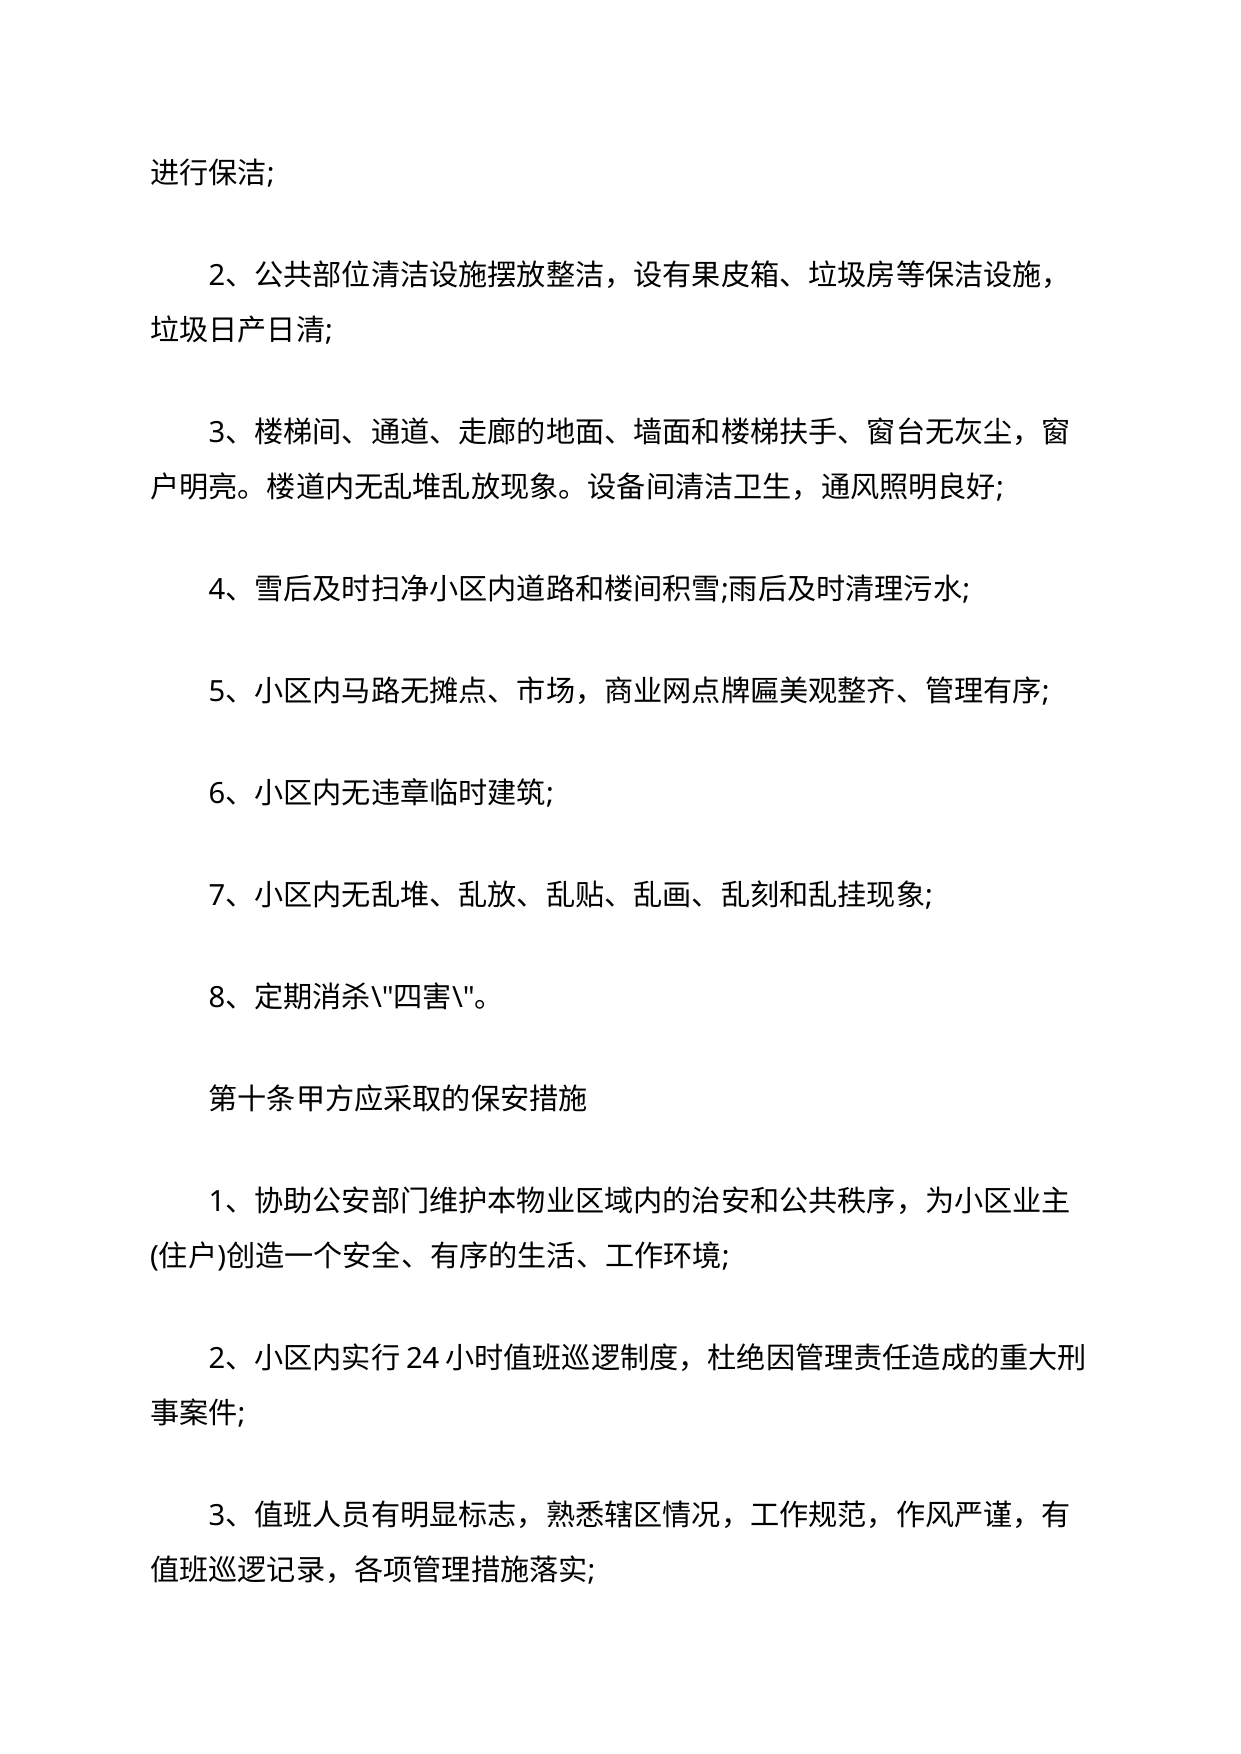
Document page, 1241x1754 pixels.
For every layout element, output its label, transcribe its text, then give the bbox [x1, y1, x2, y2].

text 第十条甲方应采取的保安措施 [150, 1076, 1090, 1118]
text 2、小区内实行24小时值班巡逻制度，杜绝因管理责任造成的重大刑事案件; [150, 1334, 1090, 1432]
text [150, 150, 1090, 192]
text 3、楼梯间、通道、走廊的地面、墙面和楼梯扶手、窗台无灰尘，窗户明亮。楼道内无乱堆乱放现象。设备间清洁卫生，通风照明良好; [150, 409, 1090, 506]
text 4、雪后及时扫净小区内道路和楼间积雪;雨后及时清理污水; [150, 566, 1090, 608]
text 6、小区内无违章临时建筑; [150, 770, 1090, 812]
text 2、公共部位清洁设施摆放整洁，设有果皮箱、垃圾房等保洁设施，垃圾日产日清; [150, 252, 1090, 349]
text 7、小区内无乱堆、乱放、乱贴、乱画、乱刻和乱挂现象; [150, 872, 1090, 914]
text 3、值班人员有明显标志，熟悉辖区情况，工作规范，作风严谨，有值班巡逻记录，各项管理措施落实; [150, 1492, 1090, 1589]
text 8、定期消杀\"四害\"。 [150, 974, 1090, 1016]
text 5、小区内马路无摊点、市场，商业网点牌匾美观整齐、管理有序; [150, 668, 1090, 710]
text 1、协助公安部门维护本物业区域内的治安和公共秩序，为小区业主(住户)创造一个安全、有序的生活、工作环境; [150, 1178, 1090, 1275]
